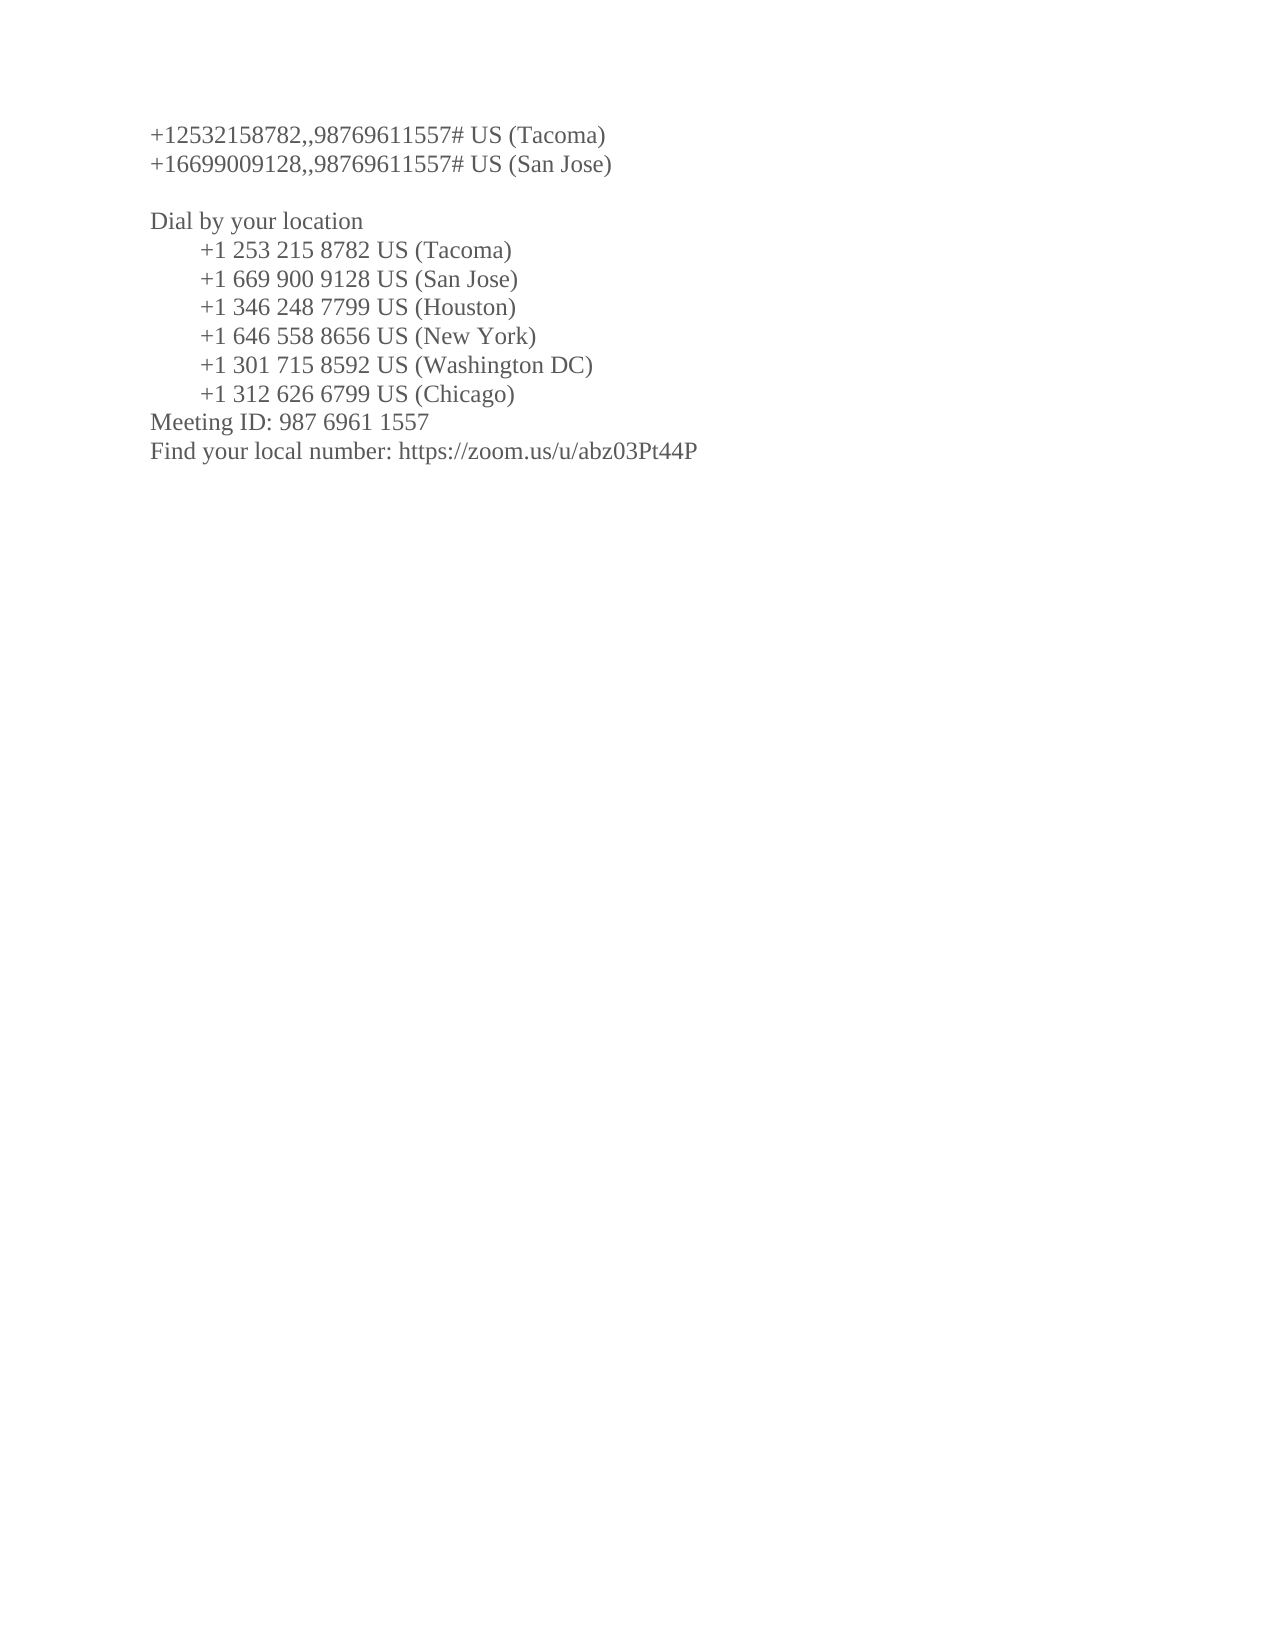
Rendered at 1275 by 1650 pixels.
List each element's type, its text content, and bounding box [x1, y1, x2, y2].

text +1 669 900 9128 US (San Jose) [150, 264, 1125, 292]
text Dial by your location [150, 206, 1125, 235]
text +1 312 626 6799 US (Chicago) [150, 379, 1125, 407]
text +1 253 215 8782 US (Tacoma) [150, 235, 1125, 264]
text +1 346 248 7799 US (Houston) [150, 292, 1125, 321]
text +12532158782,,98769611557# US (Tacoma) [150, 120, 1125, 149]
text +1 301 715 8592 US (Washington DC) [150, 350, 1125, 379]
text Find your local number: https://zoom.us/u/abz03Pt44P [150, 436, 1125, 465]
text Meeting ID: 987 6961 1557 [150, 407, 1125, 436]
text +16699009128,,98769611557# US (San Jose) [150, 149, 1125, 177]
text +1 646 558 8656 US (New York) [150, 321, 1125, 350]
